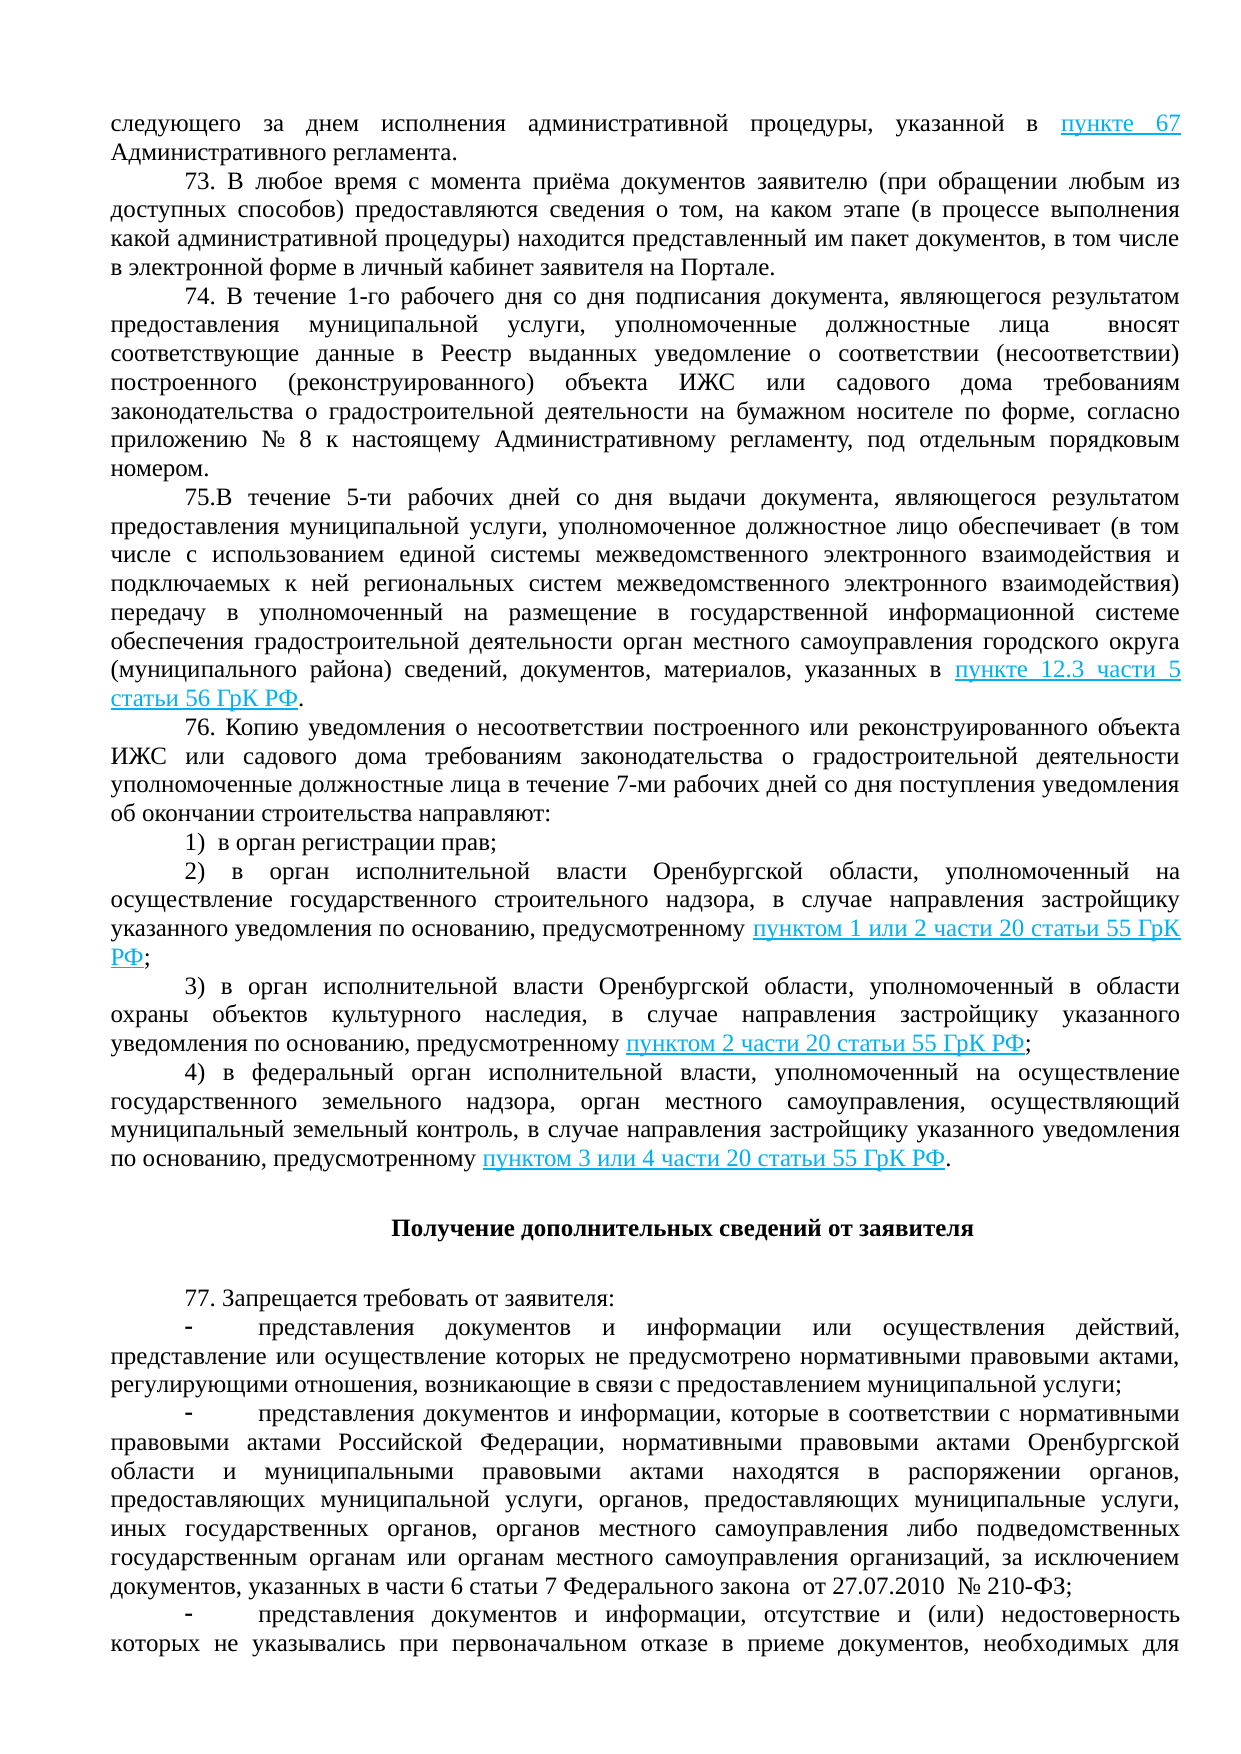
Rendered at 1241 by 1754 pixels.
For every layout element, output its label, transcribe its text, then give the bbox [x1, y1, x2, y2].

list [110, 1599, 1181, 1657]
text 73. В любое время с момента приёма документов заявителю (при обращении любым из доступных способов) предоставляются сведения о том, на каком этапе (в процессе выполнения какой административной процедуры) находится представленный им пакет документов, в том числе в электронной форме в личный кабинет заявителя на Портале. [110, 166, 1181, 281]
text 2) в орган исполнительной власти Оренбургской области, уполномоченный на осуществление государственного строительного надзора, в случае направления застройщику указанного уведомления по основанию, предусмотренному пунктом 1 или 2 части 20 статьи 55 ГрК РФ; [110, 856, 1181, 971]
text 4) в федеральный орган исполнительной власти, уполномоченный на осуществление государственного земельного надзора, орган местного самоуправления, осуществляющий муниципальный земельный контроль, в случае направления застройщику указанного уведомления по основанию, предусмотренному пунктом 3 или 4 части 20 статьи 55 ГрК РФ. [110, 1057, 1181, 1172]
text 75.В течение 5-ти рабочих дней со дня выдачи документа, являющегося результатом предоставления муниципальной услуги, уполномоченное должностное лицо обеспечивает (в том числе с использованием единой системы межведомственного электронного взаимодействия и подключаемых к ней региональных систем межведомственного электронного взаимодействия) передачу в уполномоченный на размещение в государственной информационной системе обеспечения градостроительной деятельности орган местного самоуправления городского округа (муниципального района) сведений, документов, материалов, указанных в пункте 12.3 части 5 статьи 56 ГрК РФ. [110, 482, 1181, 712]
list представления документов и информации или осуществления действий, представление или осуществление которых не предусмотрено нормативными правовыми актами, регулирующими отношения, возникающие в связи с предоставлением муниципальной услуги; [110, 1312, 1181, 1398]
text Получение дополнительных сведений от заявителя [110, 1213, 1181, 1242]
list представления документов и информации, которые в соответствии с нормативными правовыми актами Российской Федерации, нормативными правовыми актами Оренбургской области и муниципальными правовыми актами находятся в распоряжении органов, предоставляющих муниципальной услуги, органов, предоставляющих муниципальные услуги, иных государственных органов, органов местного самоуправления либо подведомственных государственным органам или органам местного самоуправления организаций, за исключением документов, указанных в части 6 статьи 7 Федерального закона от 27.07.2010 № 210-ФЗ; [110, 1398, 1181, 1599]
text 1) в орган регистрации прав; [110, 827, 1181, 856]
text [110, 108, 1181, 166]
text 3) в орган исполнительной власти Оренбургской области, уполномоченный в области охраны объектов культурного наследия, в случае направления застройщику указанного уведомления по основанию, предусмотренному пунктом 2 части 20 статьи 55 ГрК РФ; [110, 971, 1181, 1057]
text 77. Запрещается требовать от заявителя: [110, 1283, 1181, 1312]
text 76. Копию уведомления о несоответствии построенного или реконструированного объекта ИЖС или садового дома требованиям законодательства о градостроительной деятельности уполномоченные должностные лица в течение 7-ми рабочих дней со дня поступления уведомления об окончании строительства направляют: [110, 712, 1181, 827]
text 74. В течение 1-го рабочего дня со дня подписания документа, являющегося результатом предоставления муниципальной услуги, уполномоченные должностные лица вносят соответствующие данные в Реестр выданных уведомление о соответствии (несоответствии) построенного (реконструированного) объекта ИЖС или садового дома требованиям законодательства о градостроительной деятельности на бумажном носителе по форме, согласно приложению № 8 к настоящему Административному регламенту, под отдельным порядковым номером. [110, 281, 1181, 482]
